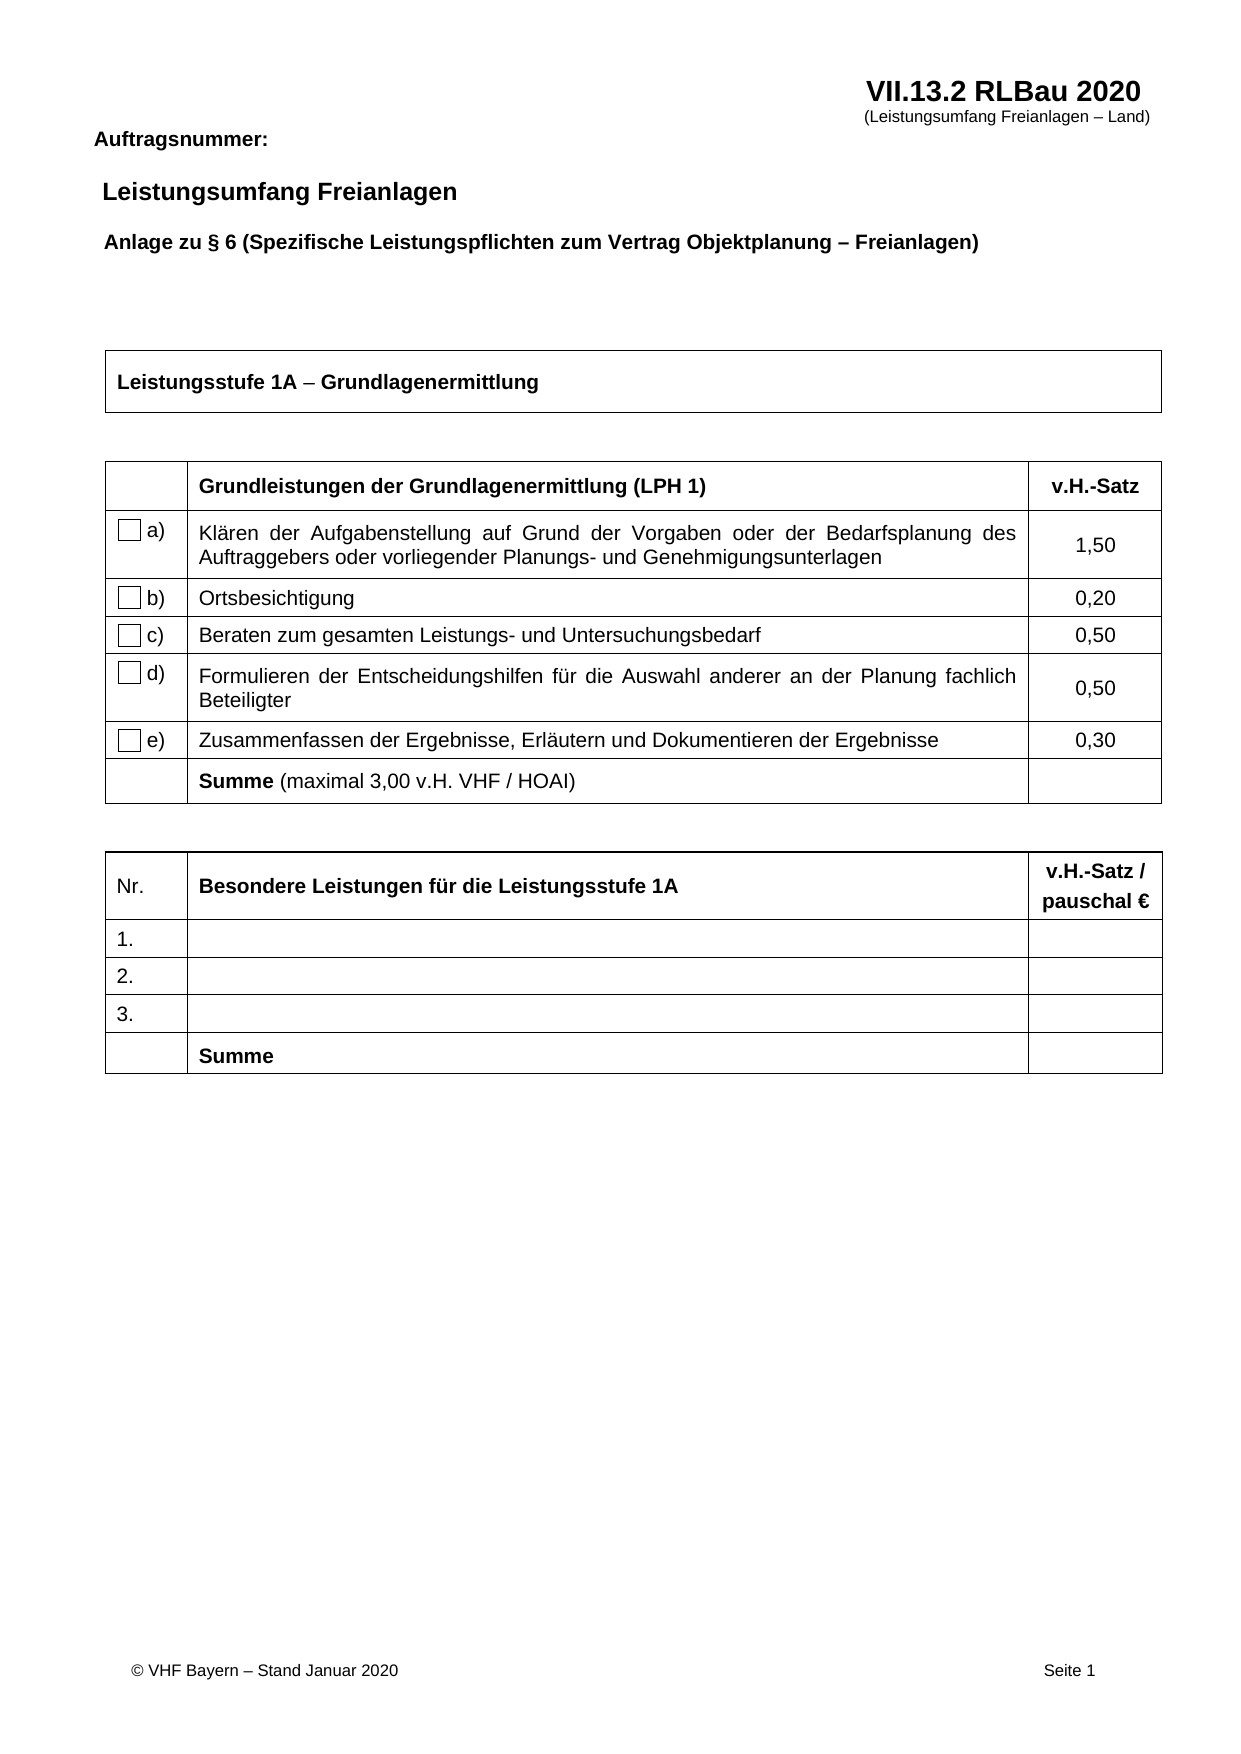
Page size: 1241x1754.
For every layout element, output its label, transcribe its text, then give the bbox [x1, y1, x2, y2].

table_cell 2. [106, 958, 187, 994]
table_header [106, 462, 187, 510]
table_cell 3. [106, 995, 187, 1032]
table_cell [106, 759, 187, 802]
table_cell [1029, 995, 1162, 1032]
table_cell [1029, 759, 1161, 802]
table_cell 1,50 [1029, 511, 1161, 578]
table_cell 0,20 [1029, 579, 1161, 616]
text Anlage zu § 6 (Spezifische Leistungspflichten zum Vertrag Objektplanung – Freianlagen) [103, 230, 1093, 254]
table_cell Beraten zum gesamten Leistungs- und Untersuchungsbedarf [188, 617, 1028, 653]
table_cell [188, 920, 1028, 957]
table_cell [1029, 958, 1162, 994]
table_cell [1029, 1033, 1162, 1073]
table_cell 1. [106, 920, 187, 957]
table_cell 0,50 [1029, 654, 1161, 721]
table_cell Summe [188, 1033, 1028, 1073]
table_cell Summe (maximal 3,00 v.H. VHF / HOAI) [188, 759, 1028, 802]
table_cell a) [106, 511, 187, 578]
table_cell [188, 995, 1028, 1032]
table_header v.H.-Satz [1029, 462, 1161, 510]
table_header Leistungsstufe 1A – Grundlagenermittlung [106, 351, 1161, 412]
table_cell [1029, 920, 1162, 957]
table_cell 0,30 [1029, 722, 1161, 758]
text Leistungsumfang Freianlagen [102, 177, 1093, 206]
table_cell Ortsbesichtigung [188, 579, 1028, 616]
table_header v.H.-Satz / pauschal € [1029, 853, 1162, 919]
table_cell Zusammenfassen der Ergebnisse, Erläutern und Dokumentieren der Ergebnisse [188, 722, 1028, 758]
table_header Nr. [106, 853, 187, 919]
table_cell b) [106, 579, 187, 616]
table_cell c) [106, 617, 187, 653]
table_header Grundleistungen der Grundlagenermittlung (LPH 1) [188, 462, 1028, 510]
table_cell Klären der Aufgabenstellung auf Grund der Vorgaben oder der Bedarfsplanung des Auftraggebers oder vorliegender Planungs- und Genehmigungsunterlagen [188, 511, 1028, 578]
table_cell e) [106, 722, 187, 758]
table_cell [188, 958, 1028, 994]
table_header Besondere Leistungen für die Leistungsstufe 1A [188, 853, 1028, 919]
table_cell 0,50 [1029, 617, 1161, 653]
table_cell [106, 1033, 187, 1073]
table_cell Formulieren der Entscheidungshilfen für die Auswahl anderer an der Planung fachlich Beteiligter [188, 654, 1028, 721]
table_cell d) [106, 654, 187, 721]
